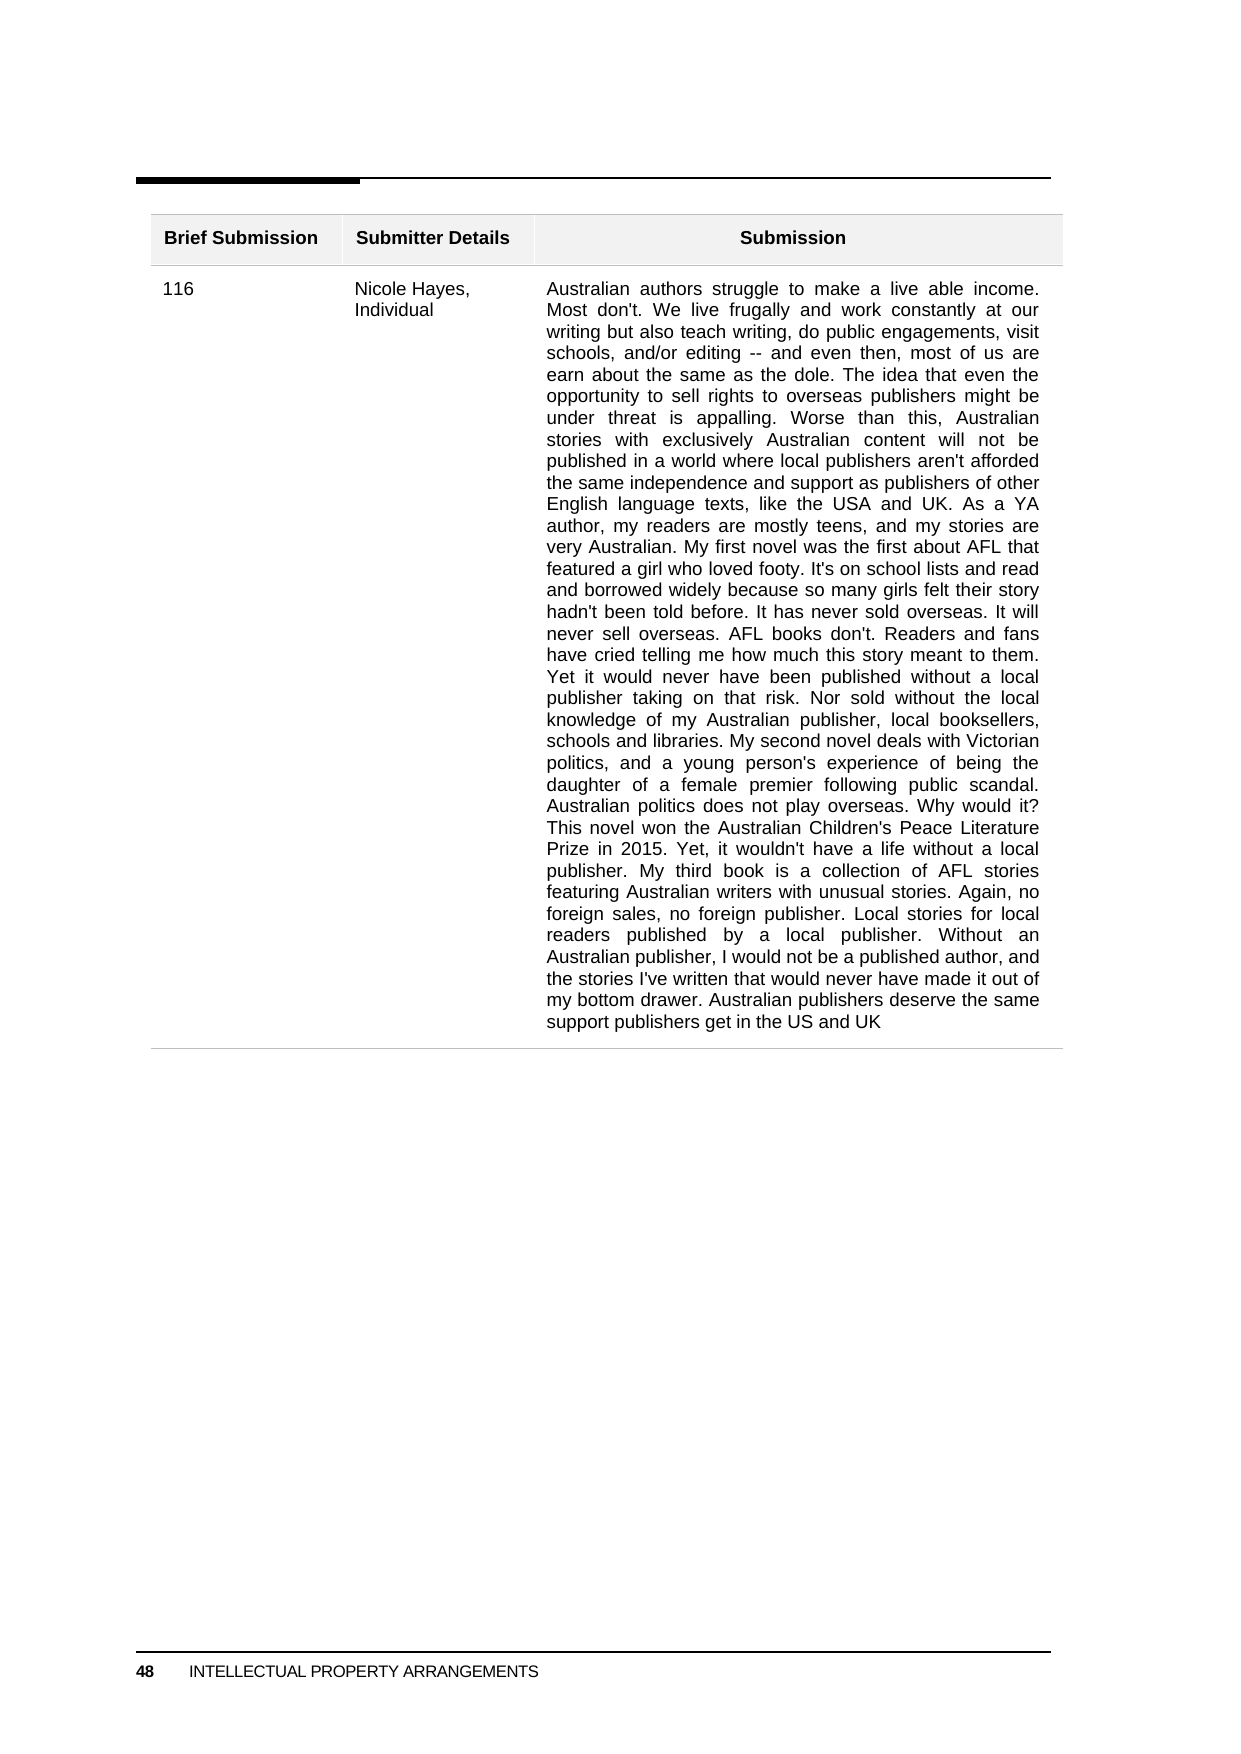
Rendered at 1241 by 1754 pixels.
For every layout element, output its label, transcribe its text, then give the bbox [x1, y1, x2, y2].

table_cell Australian authors struggle to make a live able income. Most don't. We live frugally and work constantly at our writing but also teach writing, do public engagements, visit schools, and/or editing -- and even then, most of us are earn about the same as the dole. The idea that even the opportunity to sell rights to overseas publishers might be under threat is appalling. Worse than this, Australian stories with exclusively Australian content will not be published in a world where local publishers aren't afforded the same independence and support as publishers of other English language texts, like the USA and UK. As a YA author, my readers are mostly teens, and my stories are very Australian. My first novel was the first about AFL that featured a girl who loved footy. It's on school lists and read and borrowed widely because so many girls felt their story hadn't been told before. It has never sold overseas. It will never sell overseas. AFL books don't. Readers and fans have cried telling me how much this story meant to them. Yet it would never have been published without a local publisher taking on that risk. Nor sold without the local knowledge of my Australian publisher, local booksellers, schools and libraries. My second novel deals with Victorian politics, and a young person's experience of being the daughter of a female premier following public scandal. Australian politics does not play overseas. Why would it? This novel won the Australian Children's Peace Literature Prize in 2015. Yet, it wouldn't have a life without a local publisher. My third book is a collection of AFL stories featuring Australian writers with unusual stories. Again, no foreign sales, no foreign publisher. Local stories for local readers published by a local publisher. Without an Australian publisher, I would not be a published author, and the stories I've written that would never have made it out of my bottom drawer. Australian publishers deserve the same support publishers get in the US and UK [535, 266, 1063, 1048]
table_cell Nicole Hayes, Individual [343, 266, 534, 1048]
table_header Brief Submission [151, 215, 342, 264]
table_header Submitter Details [343, 215, 534, 264]
table_cell 116 [151, 266, 342, 1048]
table_header Submission [535, 215, 1063, 264]
